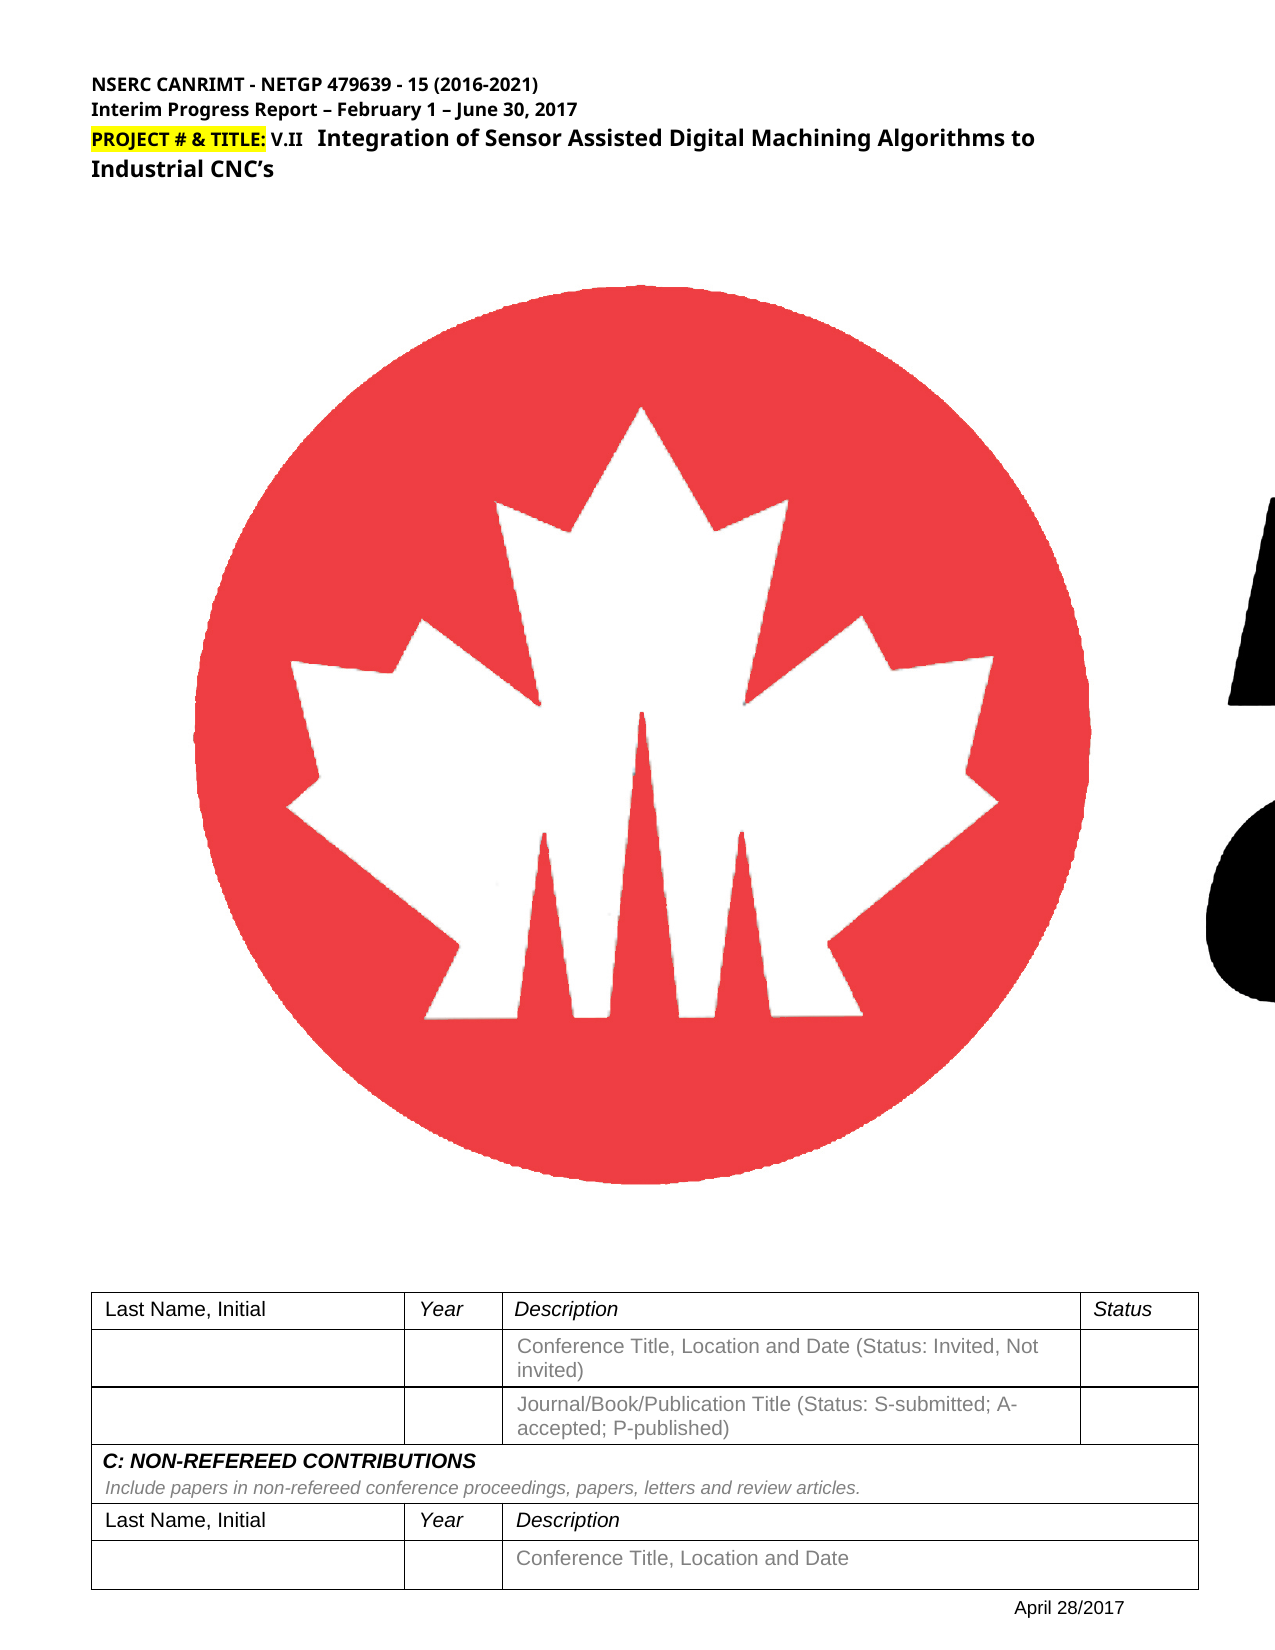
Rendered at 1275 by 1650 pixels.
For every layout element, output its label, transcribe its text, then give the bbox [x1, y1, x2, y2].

table_cell Last Name, Initial [92, 1293, 404, 1329]
table_cell Year [405, 1504, 502, 1540]
table_cell [92, 1541, 404, 1588]
table_cell [1081, 1330, 1198, 1386]
table_cell Conference Title, Location and Date [503, 1541, 1198, 1588]
table_cell [405, 1541, 502, 1588]
table_cell [1081, 1388, 1198, 1444]
table_cell C: NON-REFEREED CONTRIBUTIONS Include papers in non-refereed conference proceedings, papers, letters and review articles. [92, 1445, 1198, 1503]
table_cell Description [503, 1504, 1198, 1540]
table_cell Journal/Book/Publication Title (Status: S-submitted; A-accepted; P-published) [503, 1388, 1080, 1444]
table_cell Year [405, 1293, 502, 1329]
table_cell [92, 1330, 404, 1386]
table_cell [405, 1388, 502, 1444]
table_cell Description [503, 1293, 1080, 1329]
table_cell Conference Title, Location and Date (Status: Invited, Not invited) [503, 1330, 1080, 1386]
table_cell Status [1081, 1293, 1198, 1329]
table_cell [92, 1388, 404, 1444]
table_cell Last Name, Initial [92, 1504, 404, 1540]
picture [150, 210, 1275, 1271]
table_cell [405, 1330, 502, 1386]
